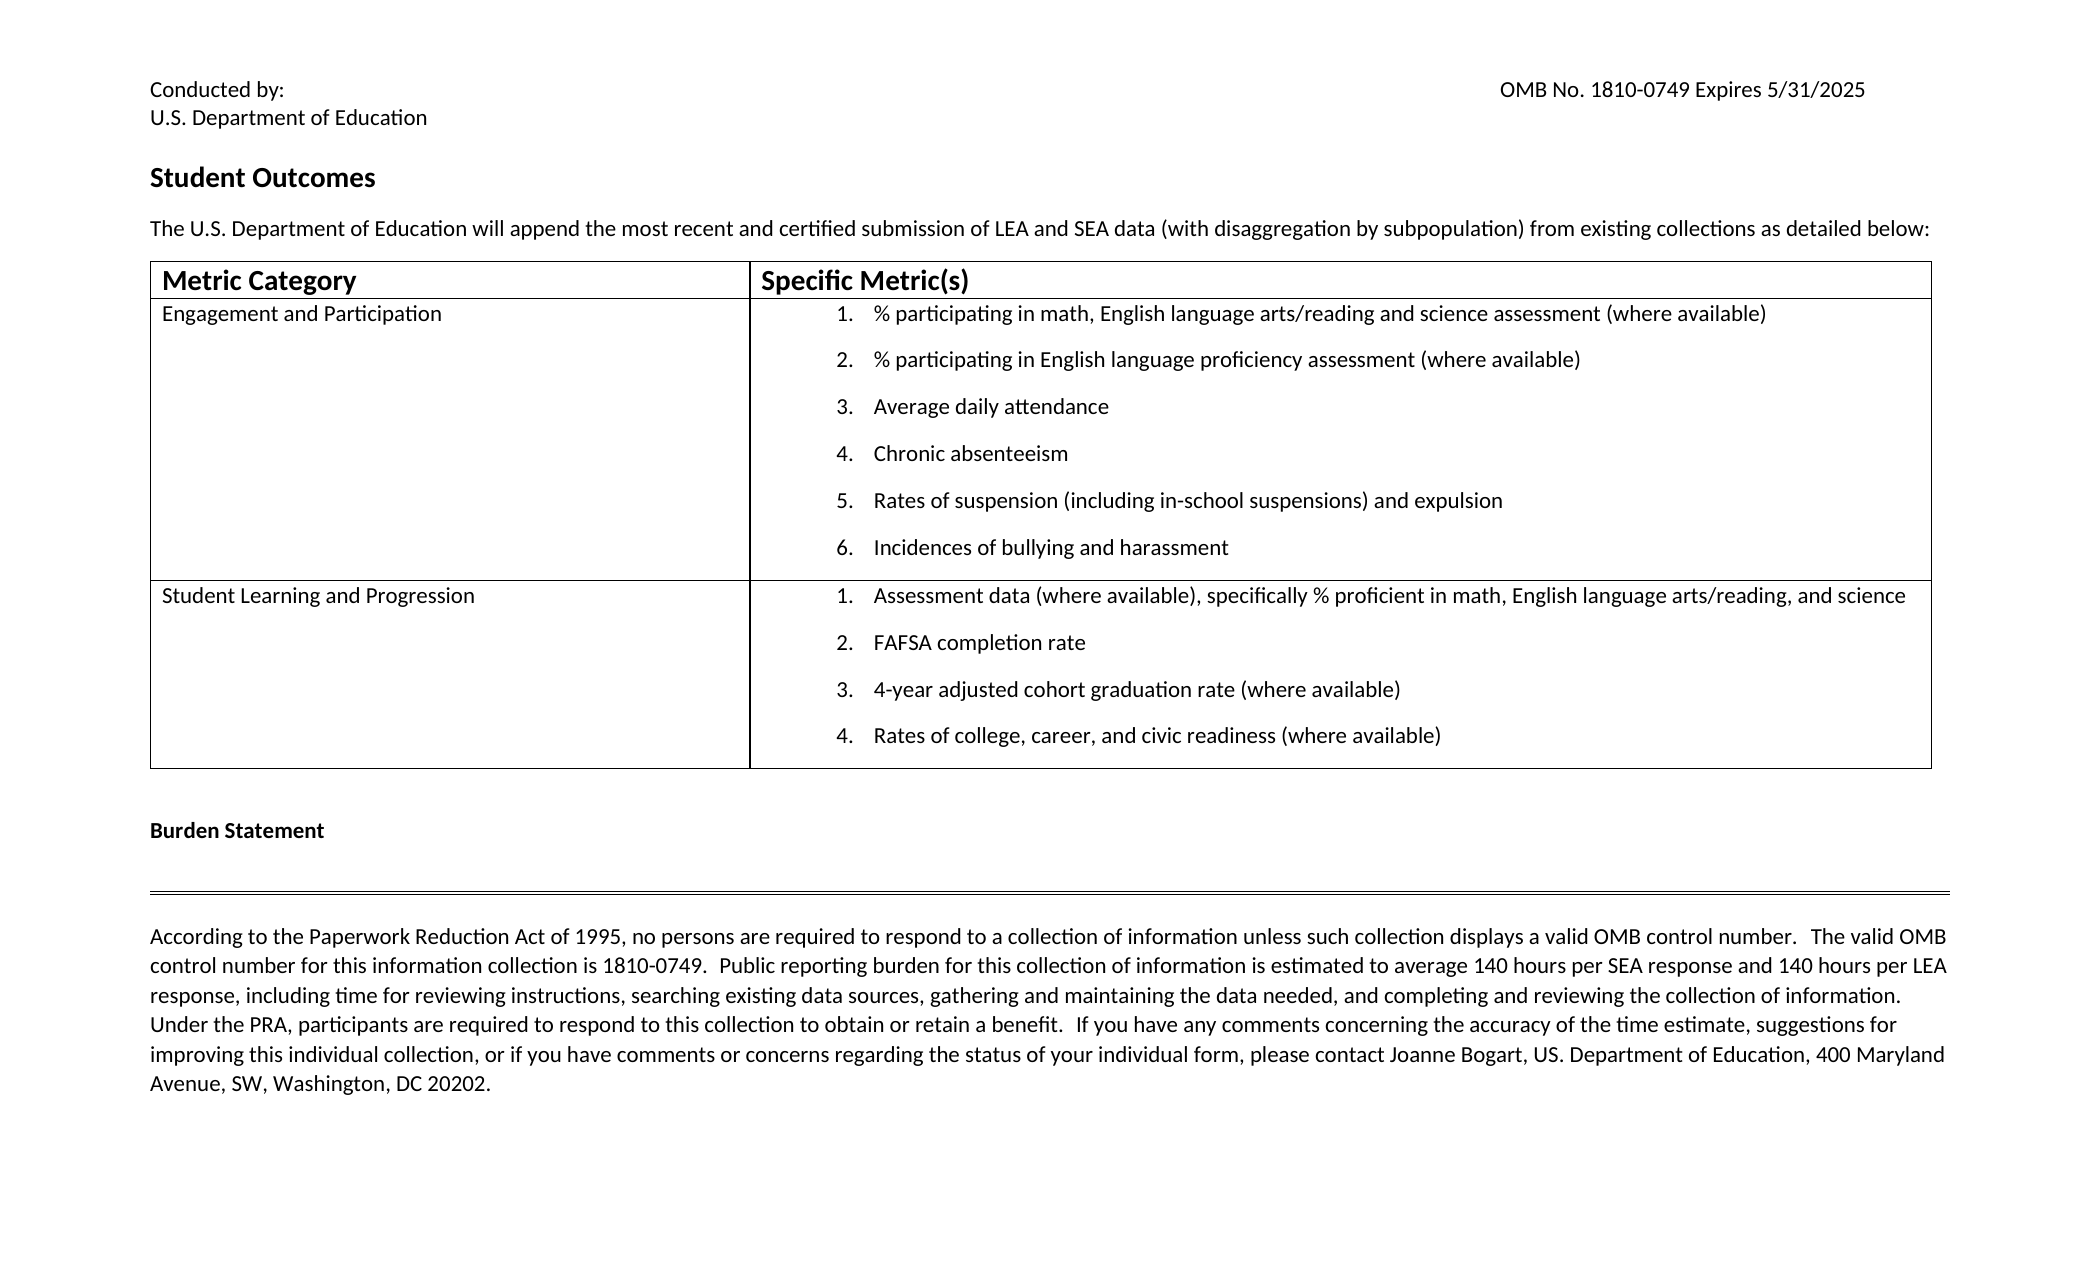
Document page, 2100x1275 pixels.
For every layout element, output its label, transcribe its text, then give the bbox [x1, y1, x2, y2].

text According to the Paperwork Reduction Act of 1995, no persons are required to respond to a collection of information unless such collection displays a valid OMB control number. The valid OMB control number for this information collection is 1810-0749. Public reporting burden for this collection of information is estimated to average 140 hours per SEA response and 140 hours per LEA response, including time for reviewing instructions, searching existing data sources, gathering and maintaining the data needed, and completing and reviewing the collection of information. Under the PRA, participants are required to respond to this collection to obtain or retain a benefit. If you have any comments concerning the accuracy of the time estimate, suggestions for improving this individual collection, or if you have comments or concerns regarding the status of your individual form, please contact Joanne Bogart, US. Department of Education, 400 Maryland Avenue, SW, Washington, DC 20202. [150, 922, 1950, 1097]
table_cell Student Learning and Progression [151, 581, 749, 768]
text Burden Statement [150, 816, 1950, 844]
table_cell Engagement and Participation [151, 299, 749, 580]
table_header Specific Metric(s) [751, 262, 1931, 298]
table_cell % participating in math, English language arts/reading and science assessment (where available) % participating in English language proficiency assessment (where available) Average daily attendance Chronic absenteeism Rates of suspension (including in-school suspensions) and expulsion Incidences of bullying and harassment [751, 299, 1931, 580]
table_header Metric Category [151, 262, 749, 298]
text The U.S. Department of Education will append the most recent and certified submission of LEA and SEA data (with disaggregation by subpopulation) from existing collections as detailed below: [150, 214, 1950, 242]
text Student Outcomes [150, 159, 1950, 195]
table_cell Assessment data (where available), specifically % proficient in math, English language arts/reading, and science FAFSA completion rate 4-year adjusted cohort graduation rate (where available) Rates of college, career, and civic readiness (where available) [751, 581, 1931, 768]
